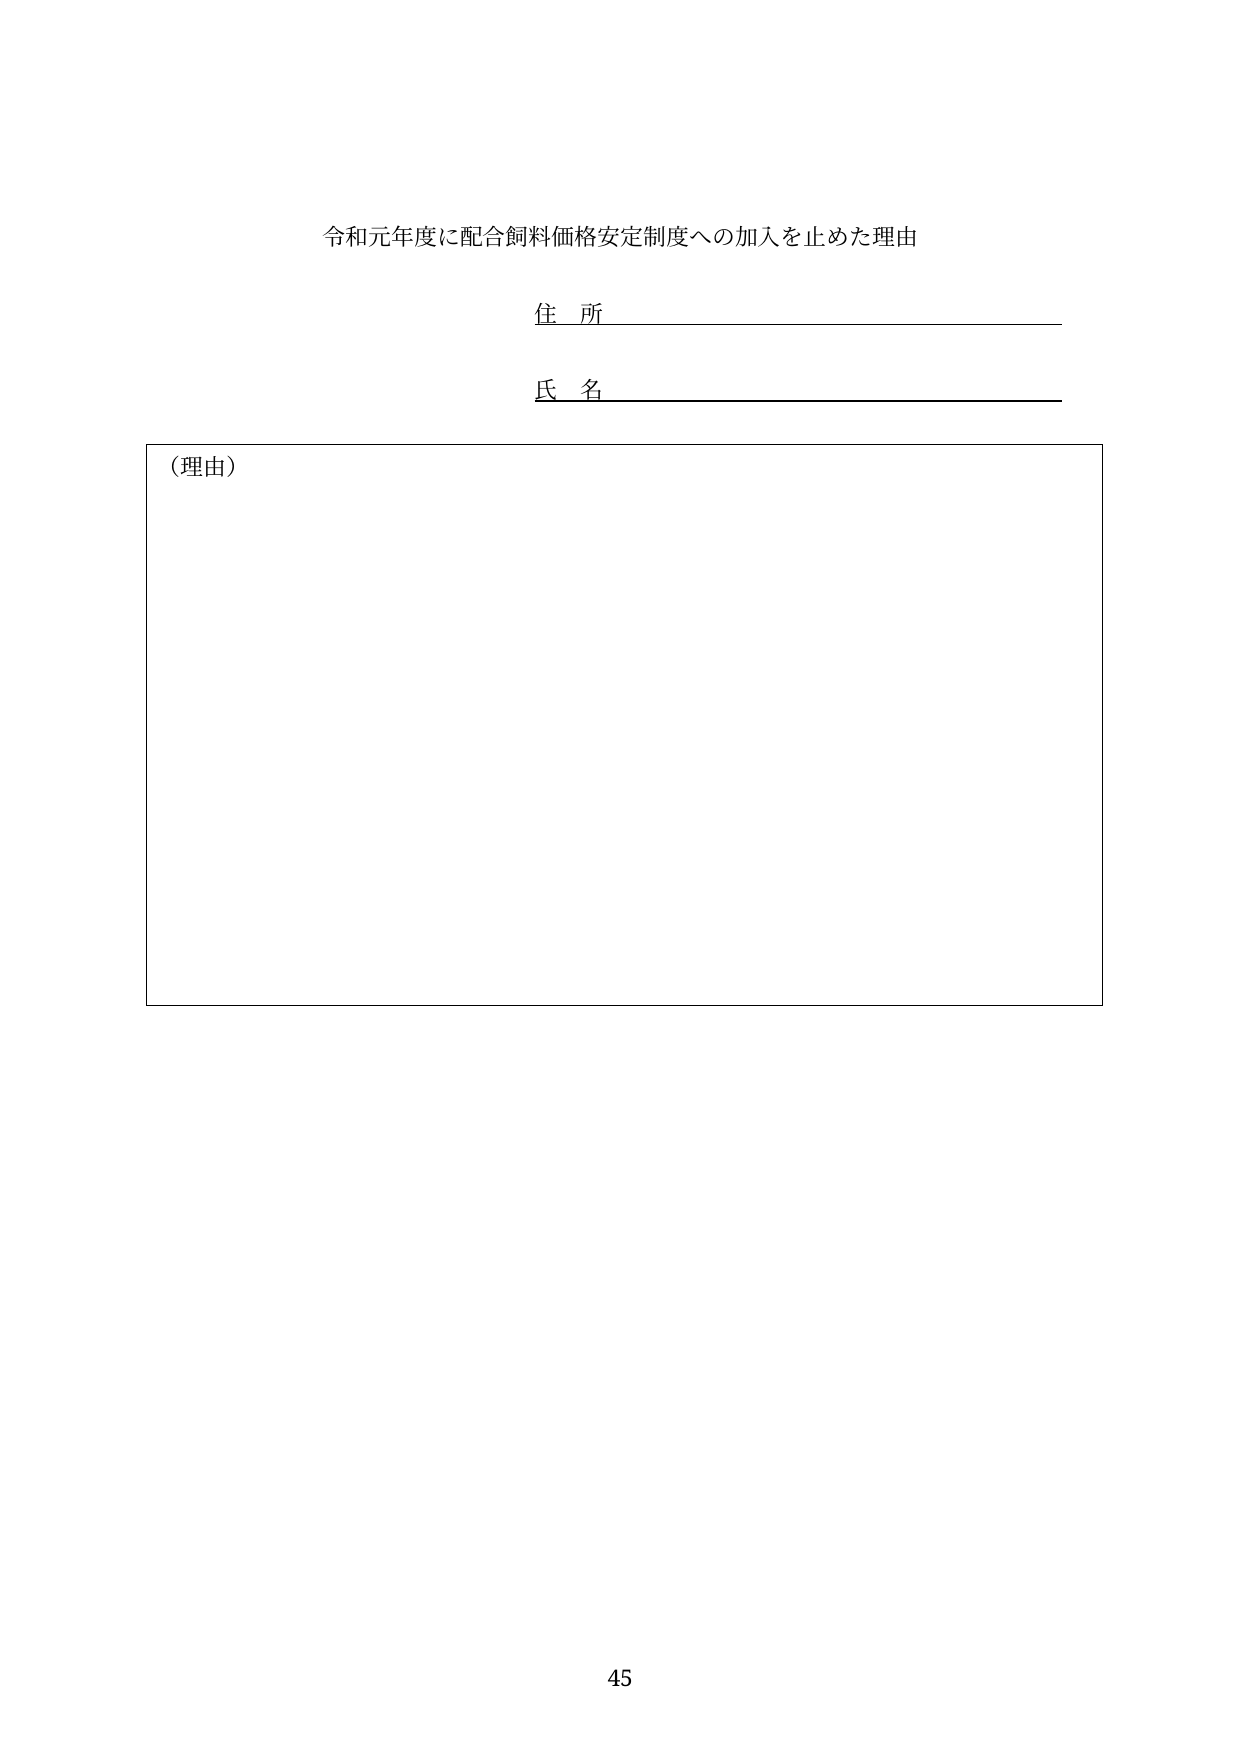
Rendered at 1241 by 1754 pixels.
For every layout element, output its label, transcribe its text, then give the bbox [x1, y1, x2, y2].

text 住 所 [534, 292, 1092, 330]
text 氏 名 [534, 368, 1092, 406]
table_header （理由） [147, 445, 1102, 1005]
text 令和元年度に配合飼料価格安定制度への加入を止めた理由 [148, 215, 1092, 253]
